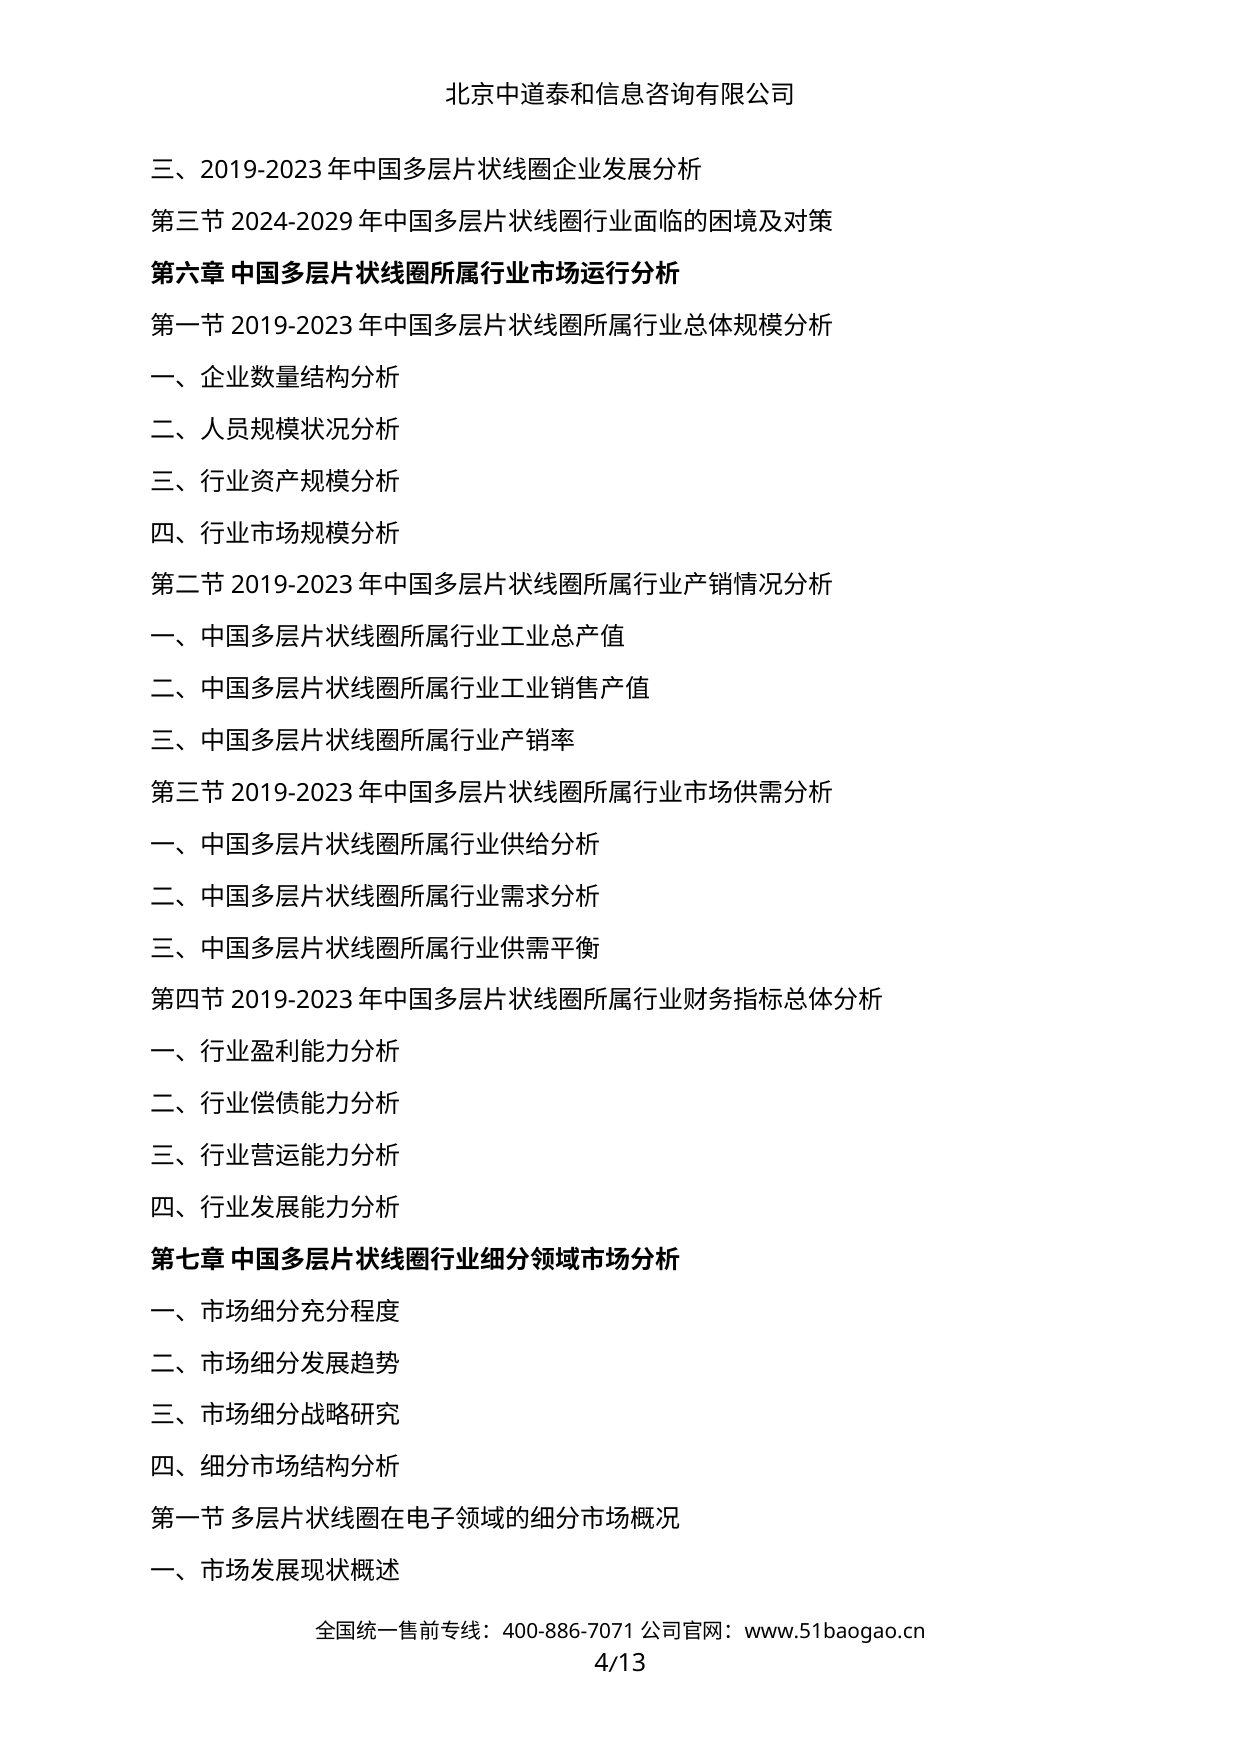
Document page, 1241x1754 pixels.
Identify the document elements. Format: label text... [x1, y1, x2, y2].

text 三、中国多层片状线圈所属行业供需平衡 [150, 928, 1090, 964]
text 二、行业偿债能力分析 [150, 1084, 1090, 1120]
text 四、行业市场规模分析 [150, 513, 1090, 549]
text 二、人员规模状况分析 [150, 409, 1090, 446]
text 第一节 多层片状线圈在电子领域的细分市场概况 [150, 1499, 1090, 1535]
text 第三节 2024-2029年中国多层片状线圈行业面临的困境及对策 [150, 202, 1090, 238]
text 四、细分市场结构分析 [150, 1447, 1090, 1483]
text 三、行业营运能力分析 [150, 1136, 1090, 1172]
text 三、中国多层片状线圈所属行业产销率 [150, 721, 1090, 757]
text 三、2019-2023年中国多层片状线圈企业发展分析 [150, 150, 1090, 186]
text 一、市场细分充分程度 [150, 1291, 1090, 1327]
text 二、中国多层片状线圈所属行业需求分析 [150, 876, 1090, 912]
text 第二节 2019-2023年中国多层片状线圈所属行业产销情况分析 [150, 565, 1090, 601]
text 第三节 2019-2023年中国多层片状线圈所属行业市场供需分析 [150, 772, 1090, 809]
text 一、中国多层片状线圈所属行业供给分析 [150, 824, 1090, 861]
text 三、市场细分战略研究 [150, 1395, 1090, 1431]
text 一、企业数量结构分析 [150, 357, 1090, 394]
text 一、行业盈利能力分析 [150, 1032, 1090, 1068]
text 第一节 2019-2023年中国多层片状线圈所属行业总体规模分析 [150, 306, 1090, 342]
text 第六章 中国多层片状线圈所属行业市场运行分析 [150, 254, 1090, 290]
text 第四节 2019-2023年中国多层片状线圈所属行业财务指标总体分析 [150, 980, 1090, 1016]
text 第七章 中国多层片状线圈行业细分领域市场分析 [150, 1239, 1090, 1276]
text 二、中国多层片状线圈所属行业工业销售产值 [150, 669, 1090, 705]
text 三、行业资产规模分析 [150, 461, 1090, 497]
text 四、行业发展能力分析 [150, 1187, 1090, 1224]
text 一、市场发展现状概述 [150, 1551, 1090, 1587]
text 一、中国多层片状线圈所属行业工业总产值 [150, 617, 1090, 653]
text 二、市场细分发展趋势 [150, 1343, 1090, 1379]
